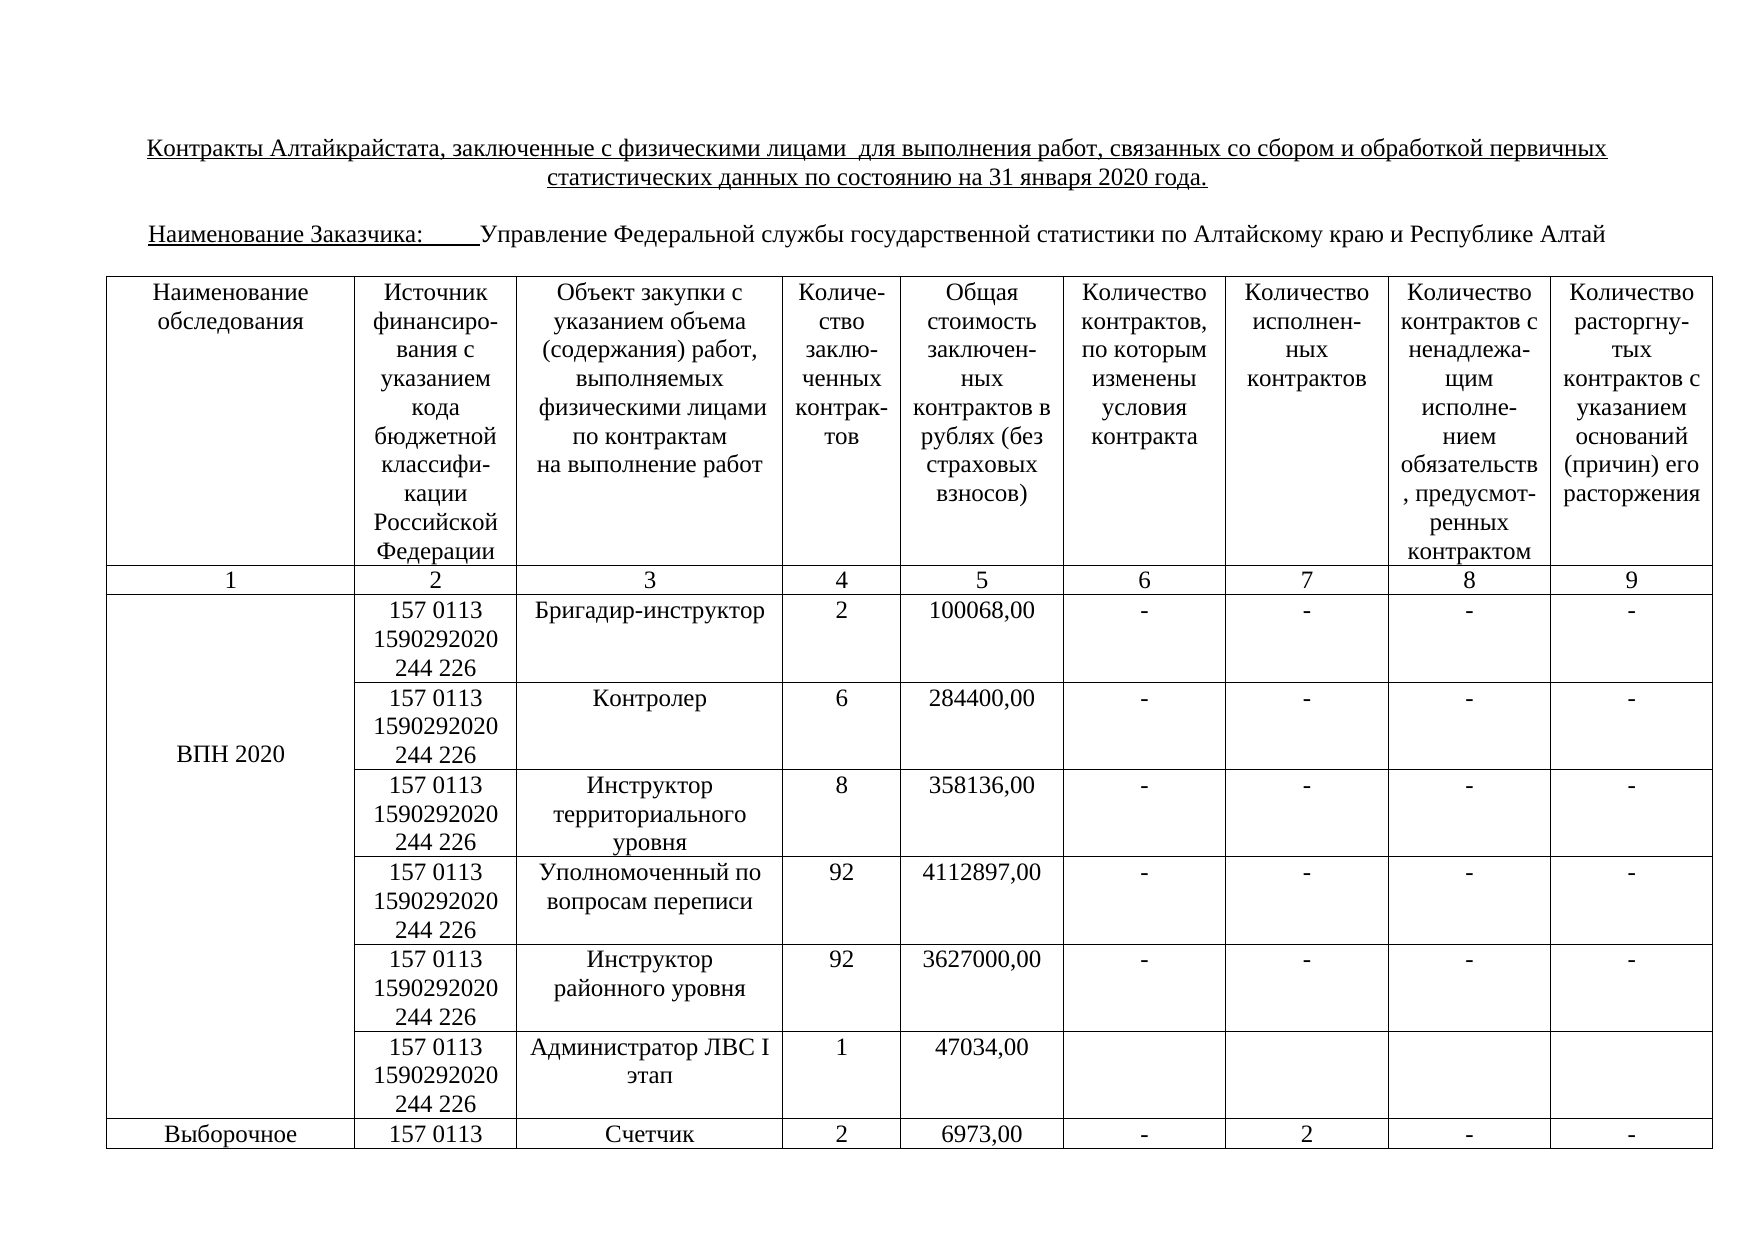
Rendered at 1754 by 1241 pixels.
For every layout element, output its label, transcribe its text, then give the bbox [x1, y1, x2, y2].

table_cell - [1226, 770, 1388, 856]
table_cell [1226, 1032, 1388, 1118]
table_cell Администратор ЛВС I этап [517, 1032, 782, 1118]
table_cell 6 [1064, 566, 1225, 594]
table_header Количество расторгну-тых контрактов с указанием оснований (причин) его расторжения [1551, 277, 1712, 564]
table_cell - [1064, 857, 1225, 943]
table_cell - [1226, 857, 1388, 943]
table_cell 92 [783, 857, 900, 943]
table_cell 5 [901, 566, 1063, 594]
table_cell 2 [783, 1119, 900, 1148]
table_cell - [1551, 770, 1712, 856]
table_cell - [1064, 1119, 1225, 1148]
table_cell 3 [517, 566, 782, 594]
table_header Источник финансиро-вания с указанием кода бюджетной классифи-кации Российской Федерации [355, 277, 516, 564]
table_cell 284400,00 [901, 683, 1063, 769]
table_cell Инструктор районного уровня [517, 945, 782, 1031]
table_cell 6 [783, 683, 900, 769]
table_cell 1 [107, 566, 354, 594]
table_header Количе-ство заклю-ченных контрак-тов [783, 277, 900, 564]
table_cell - [1389, 857, 1550, 943]
table_cell - [1226, 945, 1388, 1031]
text Наименование Заказчика: Управление Федеральной службы государственной статистики по Алтайскому краю и Республике Алтай [118, 219, 1636, 248]
table_cell 3627000,00 [901, 945, 1063, 1031]
table_cell 92 [783, 945, 900, 1031]
table_cell 7 [1226, 566, 1388, 594]
table_cell 157 0113 1590292020 244 226 [355, 1032, 516, 1118]
table_cell - [1389, 595, 1550, 682]
table_header Общая стоимость заключен-ных контрактов в рублях (без страховых взносов) [901, 277, 1063, 564]
table_cell 4 [783, 566, 900, 594]
table_cell Контролер [517, 683, 782, 769]
table_header Наименование обследования [107, 277, 354, 564]
table_cell 4112897,00 [901, 857, 1063, 943]
text Контракты Алтайкрайстата, заключенные с физическими лицами для выполнения работ, связанных со сбором и обработкой первичных статистических данных по состоянию на 31 января 2020 года. [118, 133, 1636, 190]
table_cell - [1389, 683, 1550, 769]
table_cell 2 [783, 595, 900, 682]
table_cell - [1551, 945, 1712, 1031]
table_cell - [1551, 683, 1712, 769]
table_cell - [1389, 1119, 1550, 1148]
table_cell - [1226, 595, 1388, 682]
table_cell 157 0113 1590292020 244 226 [355, 770, 516, 856]
table_cell - [1389, 770, 1550, 856]
table_cell 157 0113 1590292020 244 226 [355, 857, 516, 943]
table_header Объект закупки с указанием объема (содержания) работ, выполняемых физическими лицами по контрактам на выполнение работ [517, 277, 782, 564]
table_cell 1 [783, 1032, 900, 1118]
table_cell Счетчик [517, 1119, 782, 1148]
table_cell ВПН 2020 [107, 595, 354, 1118]
table_cell - [1389, 945, 1550, 1031]
table_cell 9 [1551, 566, 1712, 594]
table_cell - [1064, 945, 1225, 1031]
table_cell 47034,00 [901, 1032, 1063, 1118]
table_cell - [1551, 595, 1712, 682]
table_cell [107, 1119, 354, 1148]
table_header Количество исполнен-ных контрактов [1226, 277, 1388, 564]
table_cell 2 [355, 566, 516, 594]
table_cell Инструктор территориального уровня [517, 770, 782, 856]
table_cell - [1226, 683, 1388, 769]
table_cell 6973,00 [901, 1119, 1063, 1148]
table_cell Бригадир-инструктор [517, 595, 782, 682]
table_cell - [1064, 595, 1225, 682]
table_cell 157 0113 1590292020 244 226 [355, 945, 516, 1031]
table_cell 157 0113 1590292020 244 226 [355, 683, 516, 769]
table_cell 358136,00 [901, 770, 1063, 856]
table_cell - [1551, 1119, 1712, 1148]
table_cell [1064, 1032, 1225, 1118]
table_cell 157 0113 1590292020 244 226 [355, 595, 516, 682]
table_cell - [1551, 857, 1712, 943]
table_cell [1551, 1032, 1712, 1118]
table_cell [355, 1119, 516, 1148]
table_cell 100068,00 [901, 595, 1063, 682]
table_cell - [1064, 770, 1225, 856]
table_cell 8 [783, 770, 900, 856]
table_cell Уполномоченный по вопросам переписи [517, 857, 782, 943]
table_header Количество контрактов, по которым изменены условия контракта [1064, 277, 1225, 564]
table_cell [1389, 1032, 1550, 1118]
table_header Количество контрактов с ненадлежа-щим исполне-нием обязательств, предусмот-ренных контрактом [1389, 277, 1550, 564]
table_cell 2 [1226, 1119, 1388, 1148]
table_cell 8 [1389, 566, 1550, 594]
table_cell - [1064, 683, 1225, 769]
